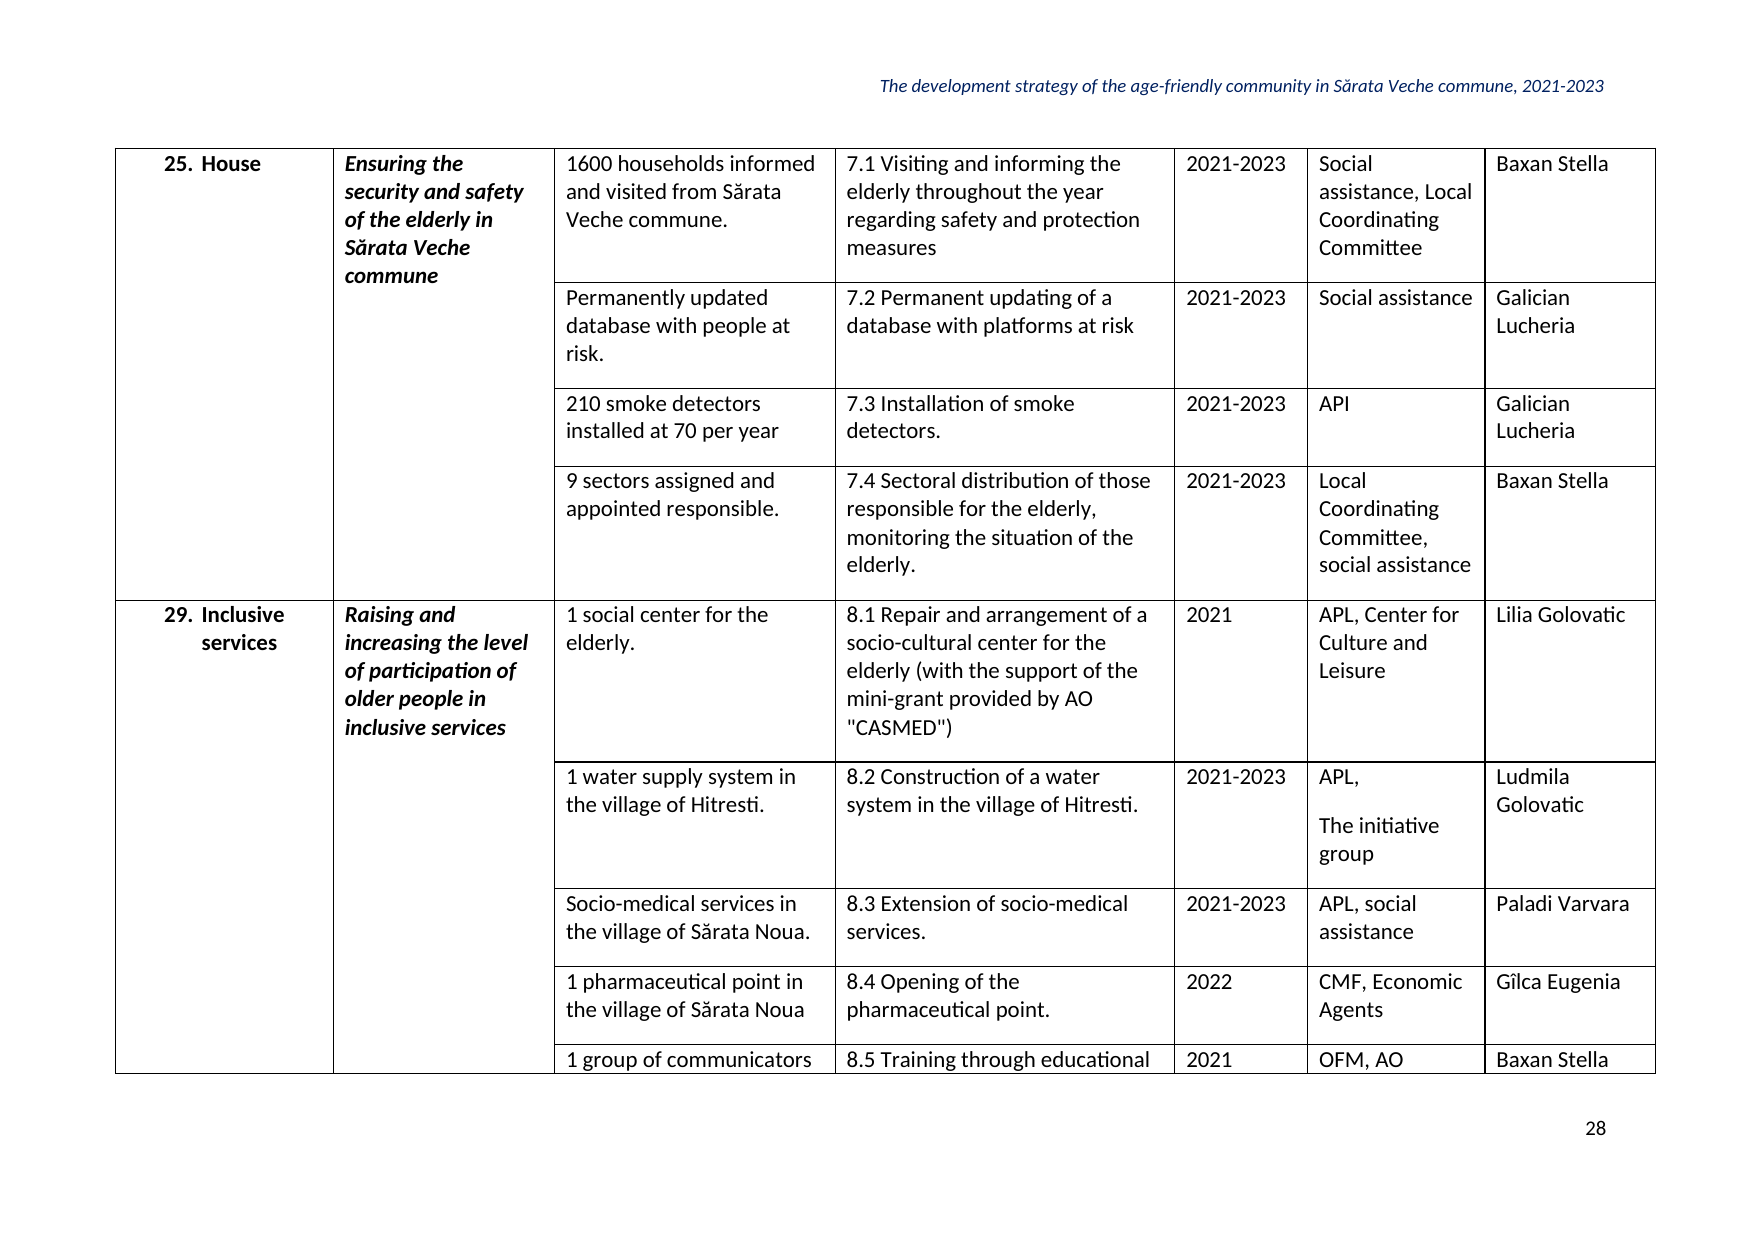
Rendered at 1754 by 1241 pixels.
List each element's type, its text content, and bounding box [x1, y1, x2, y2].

table_cell Gîlca Eugenia [1486, 967, 1655, 1044]
table_cell Ludmila Golovatic [1486, 763, 1655, 888]
table_cell Raising and increasing the level of participation of older people in inclusive services [334, 601, 554, 1073]
table_cell APL, social assistance [1308, 889, 1484, 966]
table_cell 2021-2023 [1175, 467, 1307, 599]
table_cell 7.2 Permanent updating of a database with platforms at risk [836, 283, 1174, 388]
table_cell 9 sectors assigned and appointed responsible. [555, 467, 835, 599]
table_cell APL, Center for Culture and Leisure [1308, 601, 1484, 761]
table_cell 2021-2023 [1175, 389, 1307, 466]
table_cell House [116, 149, 333, 599]
table_cell 2021 [1175, 601, 1307, 761]
table_cell Social assistance [1308, 283, 1484, 388]
table_cell 1600 households informed and visited from Sărata Veche commune. [555, 149, 835, 282]
table_cell 8.2 Construction of a water system in the village of Hitresti. [836, 763, 1174, 888]
table_cell Galician Lucheria [1486, 283, 1655, 388]
table_cell 1 pharmaceutical point in the village of Sărata Noua [555, 967, 835, 1044]
table_cell 2021-2023 [1175, 149, 1307, 282]
table_cell Baxan Stella [1486, 149, 1655, 282]
table_cell 2021-2023 [1175, 283, 1307, 388]
table_cell Paladi Varvara [1486, 889, 1655, 966]
table_cell Baxan Stella [1486, 467, 1655, 599]
table_cell Ensuring the security and safety of the elderly in Sărata Veche commune [334, 149, 554, 599]
table_cell Local Coordinating Committee, social assistance [1308, 467, 1484, 599]
table_cell 8.3 Extension of socio-medical services. [836, 889, 1174, 966]
table_cell 210 smoke detectors installed at 70 per year [555, 389, 835, 466]
table_cell 1 water supply system in the village of Hitresti. [555, 763, 835, 888]
table_cell Galician Lucheria [1486, 389, 1655, 466]
table_cell Lilia Golovatic [1486, 601, 1655, 761]
table_cell 7.4 Sectoral distribution of those responsible for the elderly, monitoring the situation of the elderly. [836, 467, 1174, 599]
table_cell 8.4 Opening of the pharmaceutical point. [836, 967, 1174, 1044]
table_cell APL, The initiative group [1308, 763, 1484, 888]
table_cell 2021-2023 [1175, 763, 1307, 888]
table_cell Permanently updated database with people at risk. [555, 283, 835, 388]
table_cell 2021 [1175, 1045, 1307, 1073]
table_cell 1 social center for the elderly. [555, 601, 835, 761]
table_cell 2021-2023 [1175, 889, 1307, 966]
table_cell Inclusive services [116, 601, 333, 1073]
table_cell Baxan Stella [1486, 1045, 1655, 1073]
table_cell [836, 1045, 1174, 1073]
table_cell CMF, Economic Agents [1308, 967, 1484, 1044]
table_cell OFM, AO "CASMED" [1308, 1045, 1484, 1073]
table_cell 8.1 Repair and arrangement of a socio-cultural center for the elderly (with the support of the mini-grant provided by AO "CASMED") [836, 601, 1174, 761]
table_cell 7.3 Installation of smoke detectors. [836, 389, 1174, 466]
table_cell 7.1 Visiting and informing the elderly throughout the year regarding safety and protection measures [836, 149, 1174, 282]
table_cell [555, 1045, 835, 1073]
table_cell 2022 [1175, 967, 1307, 1044]
table_cell Social assistance, Local Coordinating Committee [1308, 149, 1484, 282]
table_cell Socio-medical services in the village of Sărata Noua. [555, 889, 835, 966]
table_cell API [1308, 389, 1484, 466]
